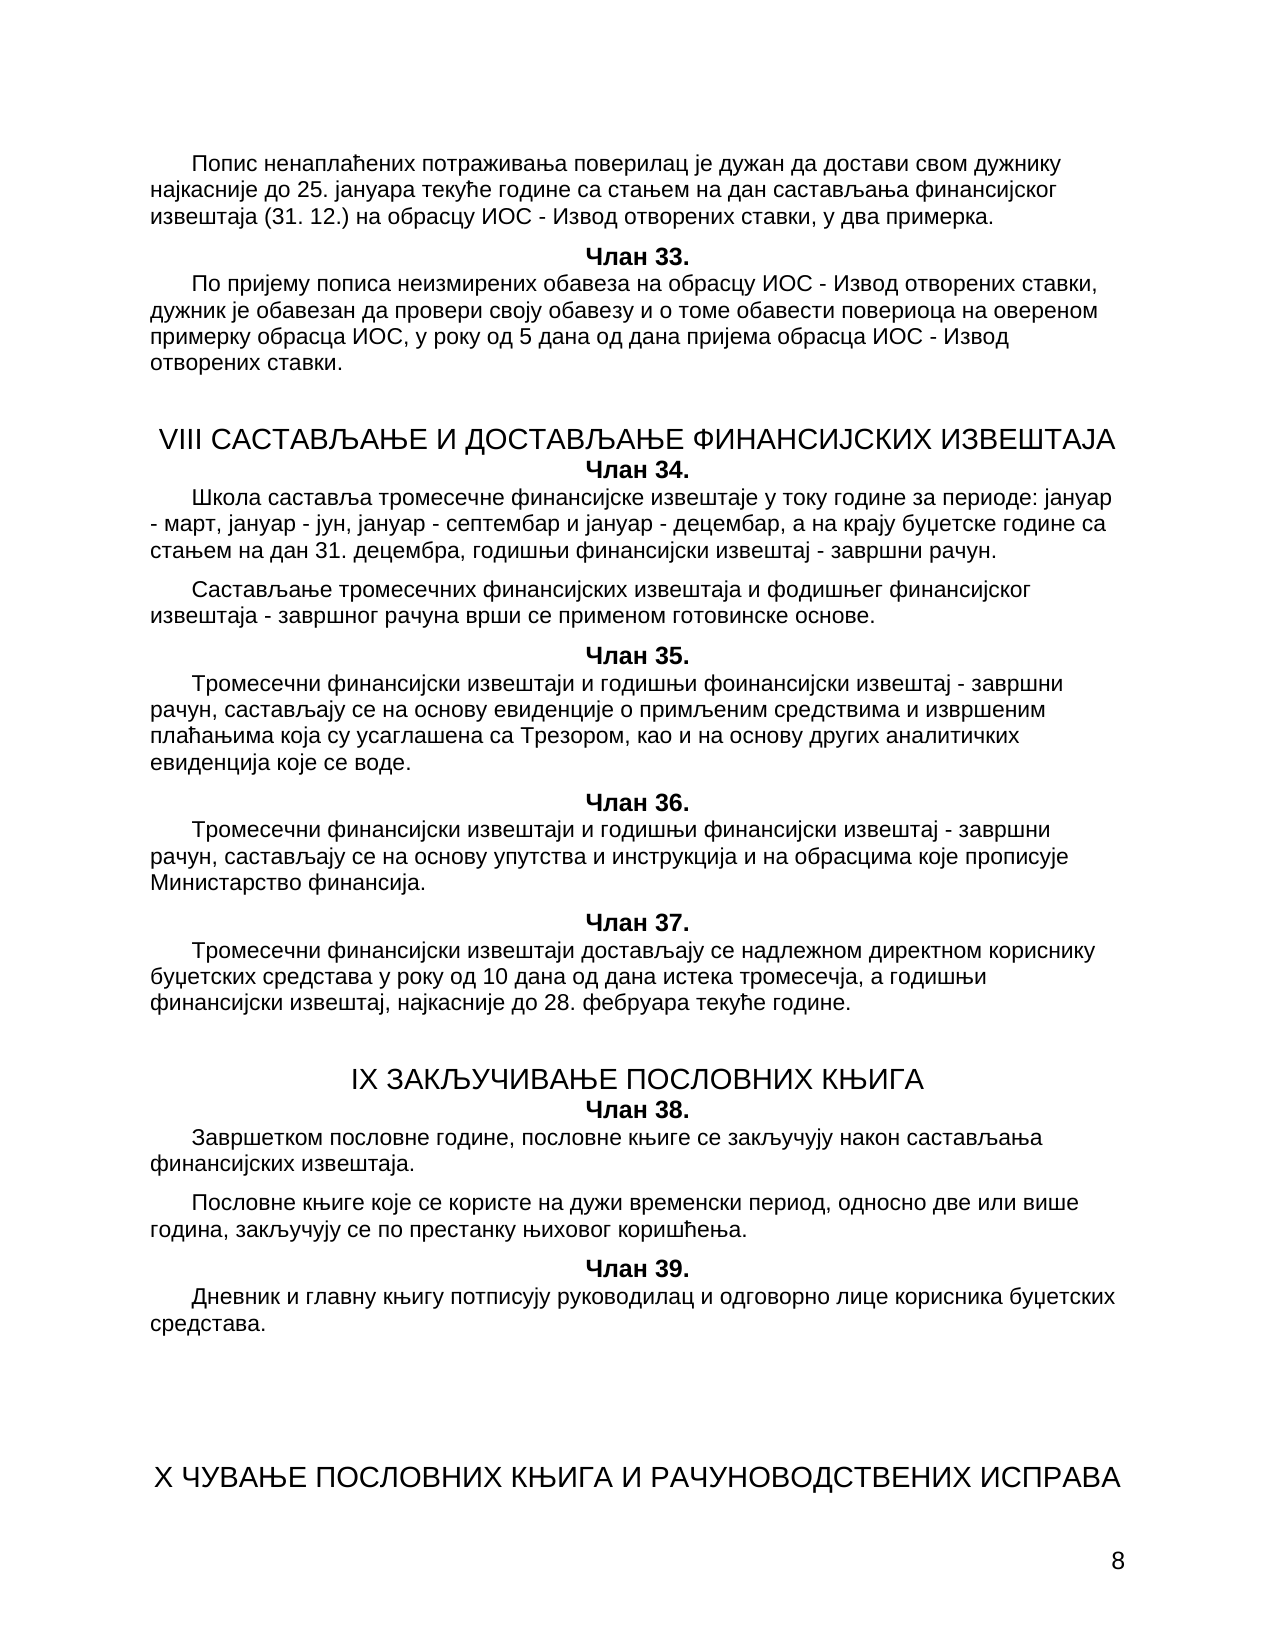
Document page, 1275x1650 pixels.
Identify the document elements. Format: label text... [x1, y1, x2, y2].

text Тромесечни финансијски извештаји и годишњи фоинансијски извештај - завршни рачун, састављају се на основу евиденције о примљеним средствима и извршеним плаћањима која су усаглашена са Трезором, као и на основу других аналитичких евиденција које се воде. [150, 669, 1125, 775]
text Школа саставља тромесечне финансијске извештаје у току године за периоде: јануар - март, јануар - јун, јануар - септембар и јануар - децембар, а на крају буџетске године са стањем на дан 31. децембра, годишњи финансијски извештај - завршни рачун. [150, 484, 1125, 563]
text IX ЗАКЉУЧИВАЊЕ ПОСЛОВНИХ КЊИГА [150, 1062, 1125, 1095]
text Дневник и главну књигу потписују руководилац и одговорно лице корисника буџетских средстава. [150, 1283, 1125, 1336]
text Члан 33. [150, 242, 1125, 270]
text VIII САСТАВЉАЊЕ И ДОСТАВЉАЊЕ ФИНАНСИЈСКИХ ИЗВЕШТАЈА [150, 422, 1125, 455]
text Члан 38. [150, 1095, 1125, 1124]
text Члан 35. [150, 641, 1125, 669]
text По пријему пописа неизмирених обавеза на обрасцу ИОС - Извод отворених ставки, дужник је обавезан да провери своју обавезу и о томе обавести повериоца на овереном примерку обрасца ИОС, у року од 5 дана од дана пријема обрасца ИОС - Извод отворених ставки. [150, 270, 1125, 376]
text Тромесечни финансијски извештаји и годишњи финансијски извештај - завршни рачун, састављају се на основу упутства и инструкција и на обрасцима које прописује Министарство финансија. [150, 816, 1125, 895]
text Члан 36. [150, 787, 1125, 816]
text Тромесечни финансијски извештаји достављају се надлежном директном кориснику буџетских средстава у року од 10 дана од дана истека тромесечја, а годишњи финансијски извештај, најкасније до 28. фебруара текуће године. [150, 937, 1125, 1016]
text X ЧУВАЊЕ ПОСЛОВНИХ КЊИГА И РАЧУНОВОДСТВЕНИХ ИСПРАВА [150, 1459, 1125, 1493]
text Завршетком пословне године, пословне књиге се закључују након састављања финансијских извештаја. [150, 1124, 1125, 1177]
text Пословне књиге које се користе на дужи временски период, односно две или више година, закључују се по престанку њиховог коришћења. [150, 1189, 1125, 1242]
text Састављање тромесечних финансијских извештаја и фодишњег финансијског извештаја - завршног рачуна врши се применом готовинске основе. [150, 576, 1125, 628]
text Попис ненаплаћених потраживања поверилац је дужан да достави свом дужнику најкасније до 25. јануара текуће године са стањем на дан састављања финансијског извештаја (31. 12.) на обрасцу ИОС - Извод отворених ставки, у два примерка. [150, 150, 1125, 229]
text Члан 39. [150, 1254, 1125, 1283]
text Члан 34. [150, 455, 1125, 484]
text Члан 37. [150, 908, 1125, 937]
